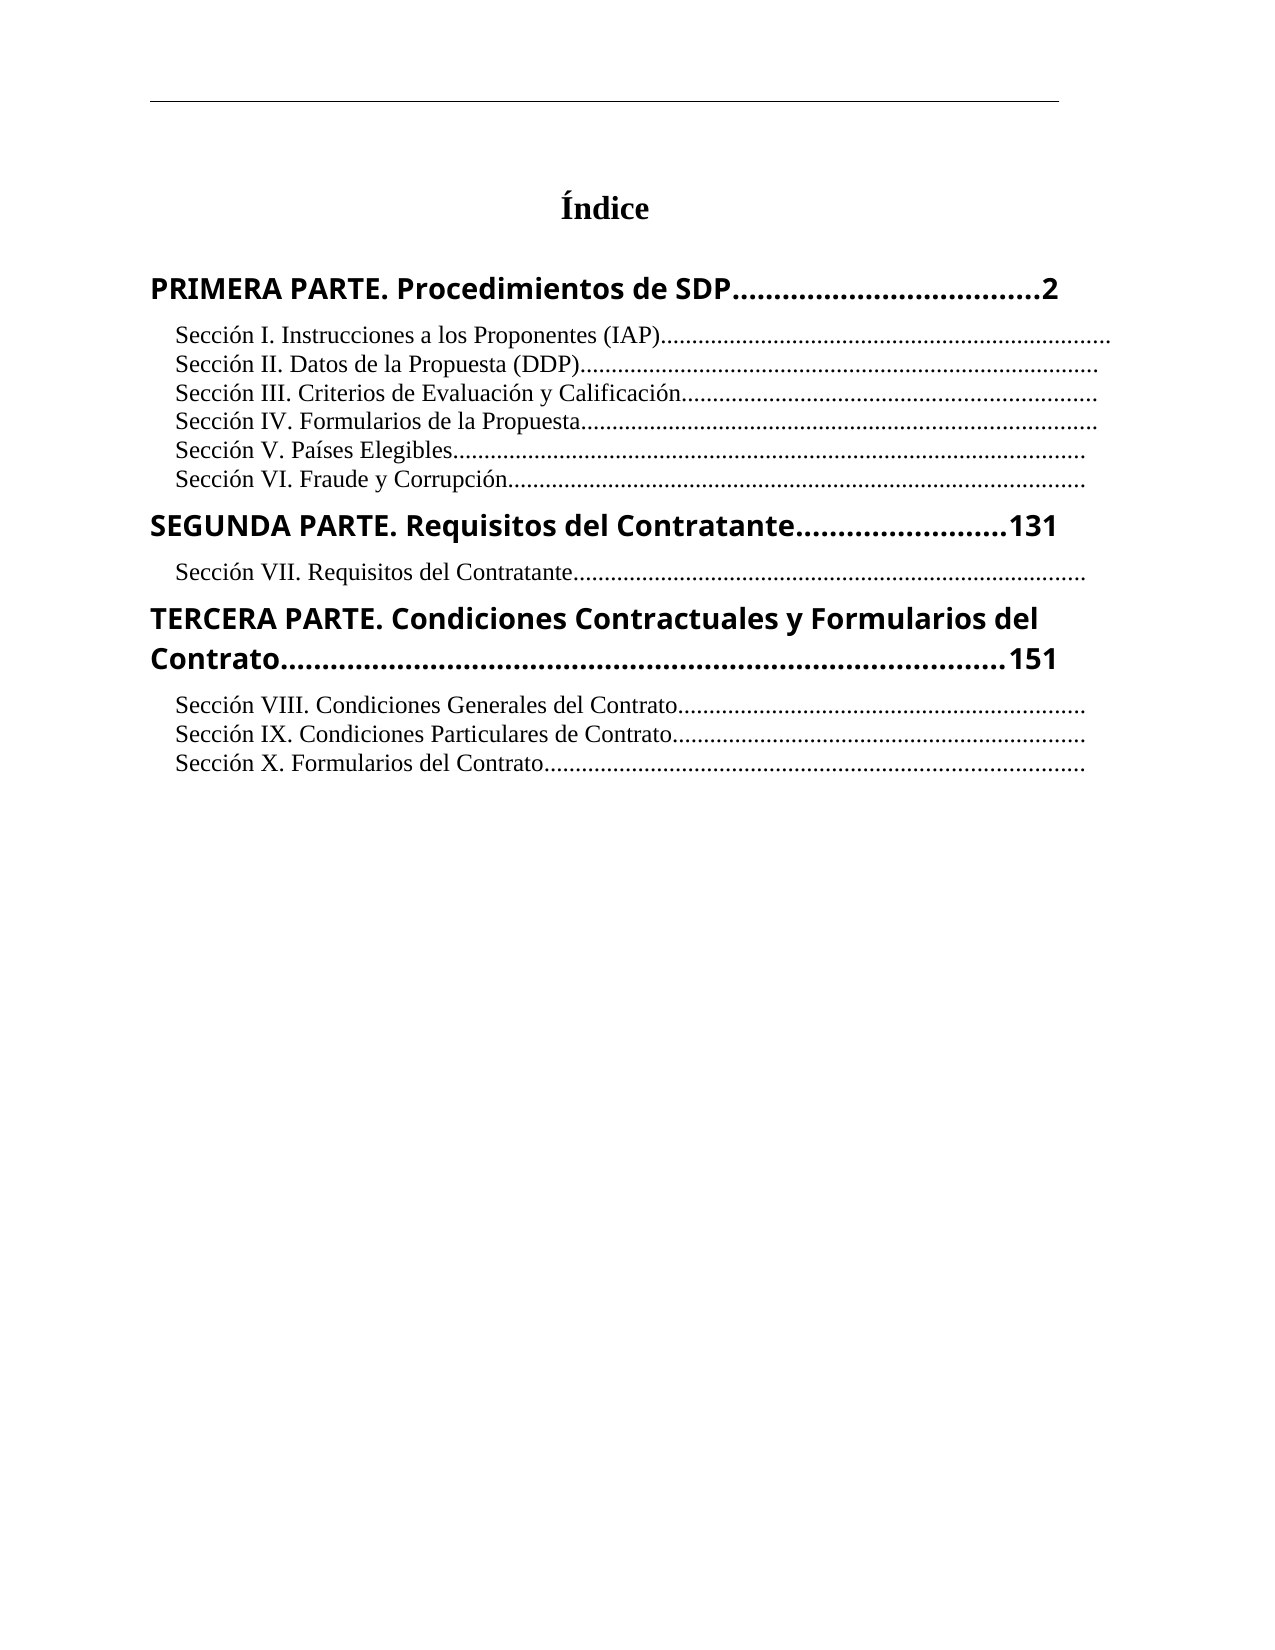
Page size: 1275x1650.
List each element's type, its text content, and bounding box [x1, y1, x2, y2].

text Sección VII. Requisitos del Contratante 132 [175, 557, 1059, 586]
text TERCERA PARTE. Condiciones Contractuales y Formularios del Contrato 151 [150, 598, 1059, 678]
text Sección II. Datos de la Propuesta (DDP) 41 [175, 349, 1059, 378]
text Sección VI. Fraude y Corrupción 128 [175, 464, 1059, 493]
text Sección I. Instrucciones a los Proponentes (IAP) 3 [175, 320, 1059, 349]
text Índice [150, 188, 1059, 227]
text SEGUNDA PARTE. Requisitos del Contratante 131 [150, 505, 1059, 545]
text PRIMERA PARTE. Procedimientos de SDP 2 [150, 268, 1059, 308]
text Sección VIII. Condiciones Generales del Contrato 153 [175, 690, 1059, 719]
text Sección V. Países Elegibles 127 [175, 435, 1059, 464]
text Sección IV. Formularios de la Propuesta 62 [175, 406, 1059, 435]
text Sección III. Criterios de Evaluación y Calificación 54 [175, 378, 1059, 406]
text Sección X. Formularios del Contrato 217 [175, 748, 1059, 777]
text Sección IX. Condiciones Particulares de Contrato 154 [175, 719, 1059, 748]
